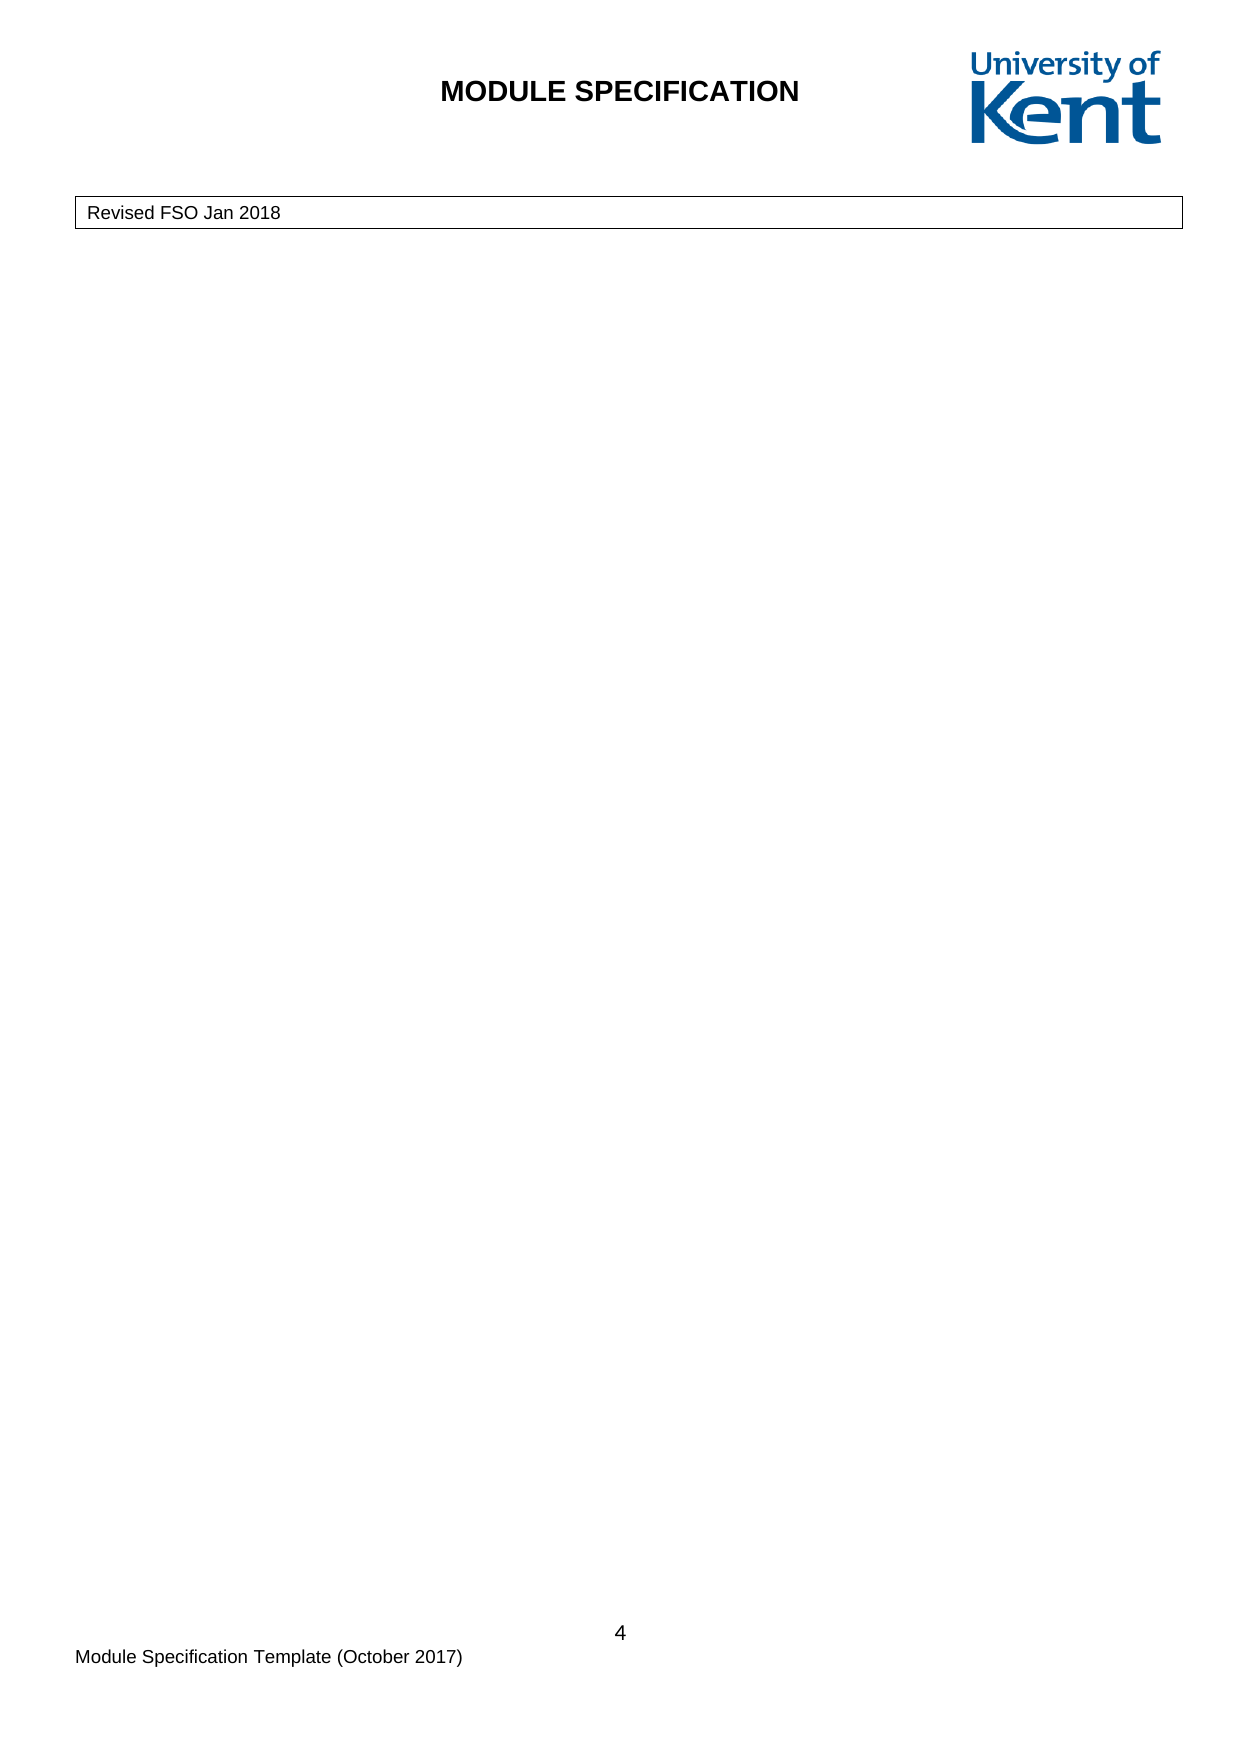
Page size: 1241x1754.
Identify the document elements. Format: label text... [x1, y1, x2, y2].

picture [970, 48, 1163, 145]
table_header Revised FSO Jan 2018 [76, 197, 1182, 228]
